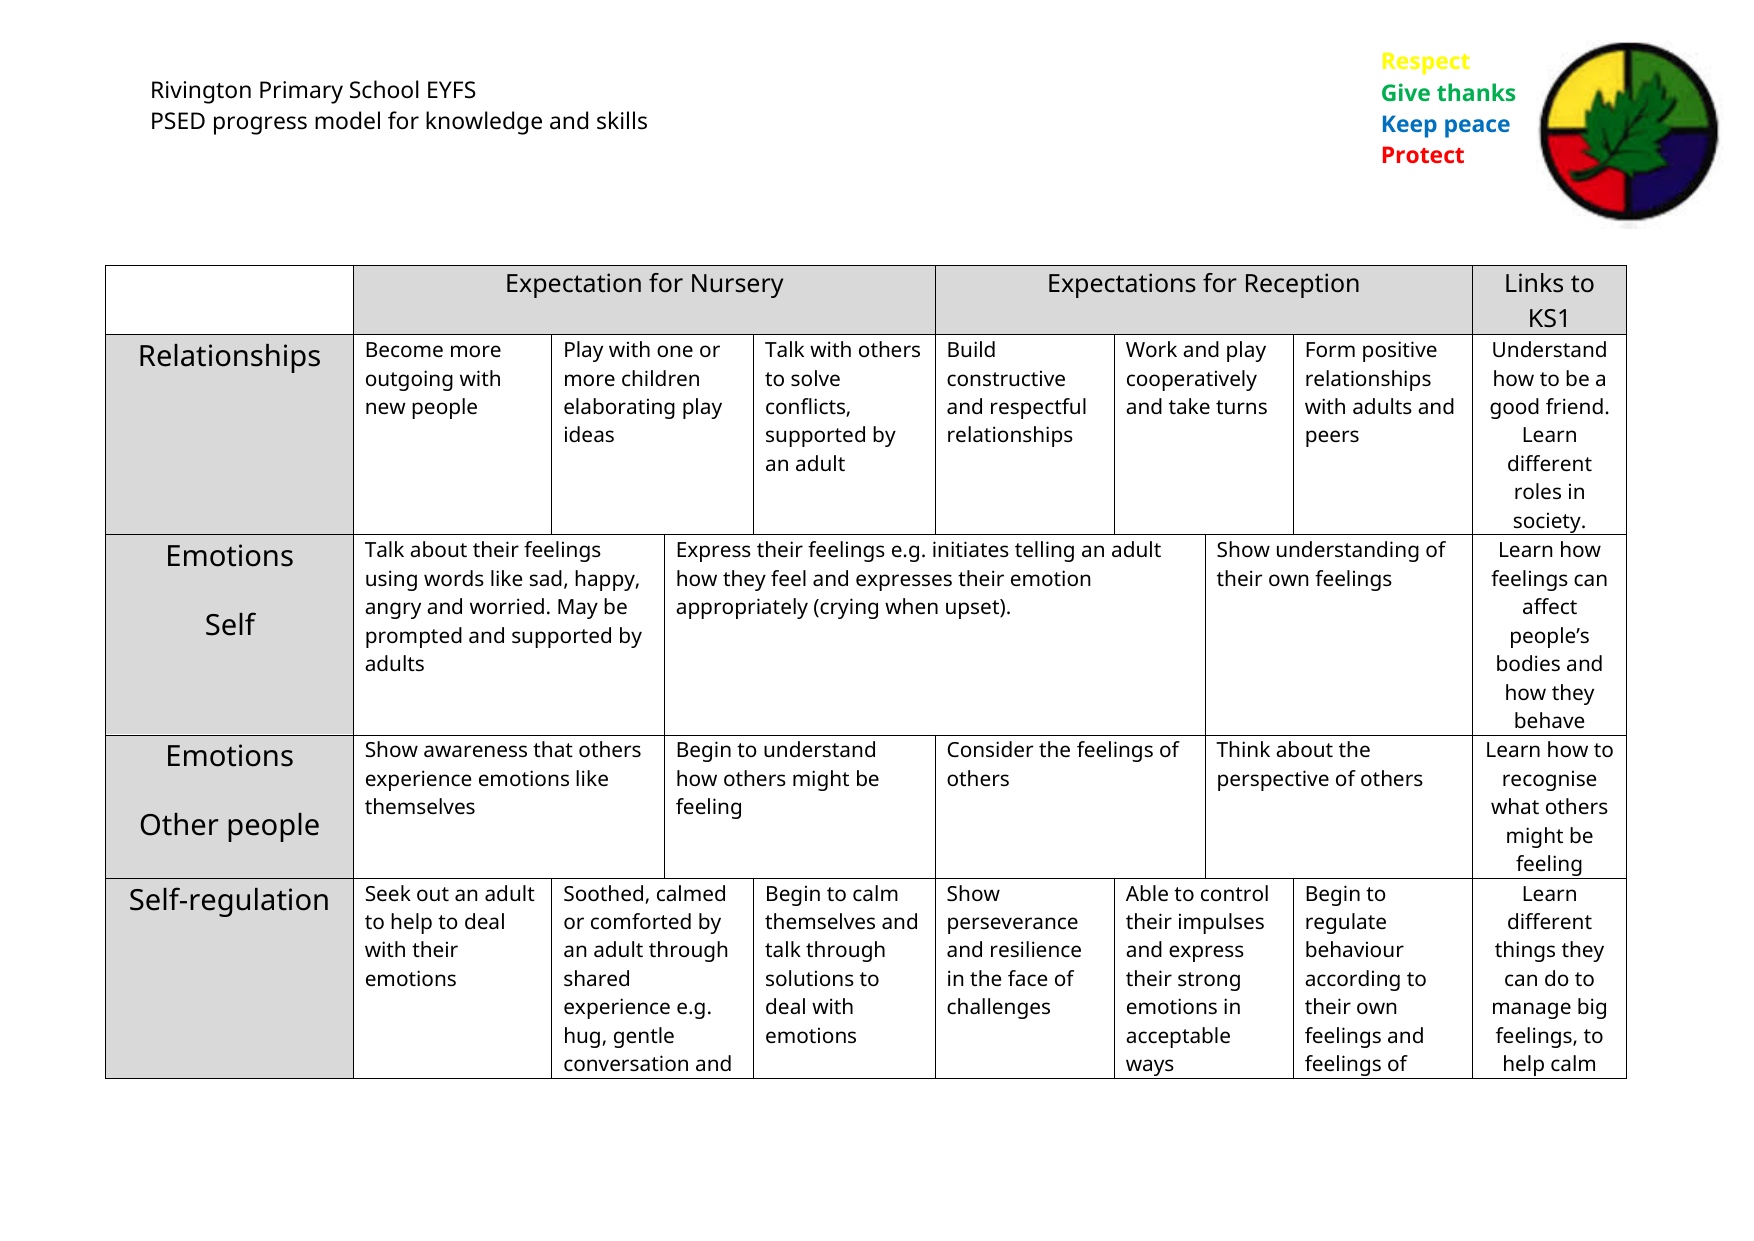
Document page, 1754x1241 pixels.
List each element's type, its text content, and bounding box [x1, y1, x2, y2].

table_header Links to KS1 [1473, 266, 1626, 334]
table_cell Emotions Other people [106, 736, 353, 878]
table_cell Learn how feelings can affect people’s bodies and how they behave [1473, 535, 1626, 734]
table_header Expectation for Nursery [354, 266, 935, 334]
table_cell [754, 879, 935, 1078]
table_cell Think about the perspective of others [1206, 736, 1472, 878]
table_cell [1115, 879, 1293, 1078]
table_cell Learn how to recognise what others might be feeling [1473, 736, 1626, 878]
table_header Expectations for Reception [936, 266, 1472, 334]
table_cell Form positive relationships with adults and peers [1294, 335, 1472, 534]
table_cell Become more outgoing with new people [354, 335, 551, 534]
table_cell Talk with others to solve conflicts, supported by an adult [754, 335, 935, 534]
table_cell Begin to understand how others might be feeling [665, 736, 935, 878]
table_cell Relationships [106, 335, 353, 534]
table_cell Understand how to be a good friend. Learn different roles in society. [1473, 335, 1626, 534]
picture [1536, 40, 1724, 229]
table_cell Consider the feelings of others [936, 736, 1205, 878]
table_header [106, 266, 353, 334]
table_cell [936, 879, 1114, 1078]
table_cell Show understanding of their own feelings [1206, 535, 1472, 734]
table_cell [552, 879, 753, 1078]
table_cell Show awareness that others experience emotions like themselves [354, 736, 664, 878]
table_cell Emotions Self [106, 535, 353, 734]
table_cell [1473, 879, 1626, 1078]
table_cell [354, 879, 551, 1078]
table_cell Self-regulation [106, 879, 353, 1078]
table_cell Work and play cooperatively and take turns [1115, 335, 1293, 534]
table_cell Play with one or more children elaborating play ideas [552, 335, 753, 534]
table_cell Build constructive and respectful relationships [936, 335, 1114, 534]
table_cell Talk about their feelings using words like sad, happy, angry and worried. May be prompted and supported by adults [354, 535, 664, 734]
table_cell Express their feelings e.g. initiates telling an adult how they feel and expresses their emotion appropriately (crying when upset). [665, 535, 1205, 734]
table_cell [1294, 879, 1472, 1078]
